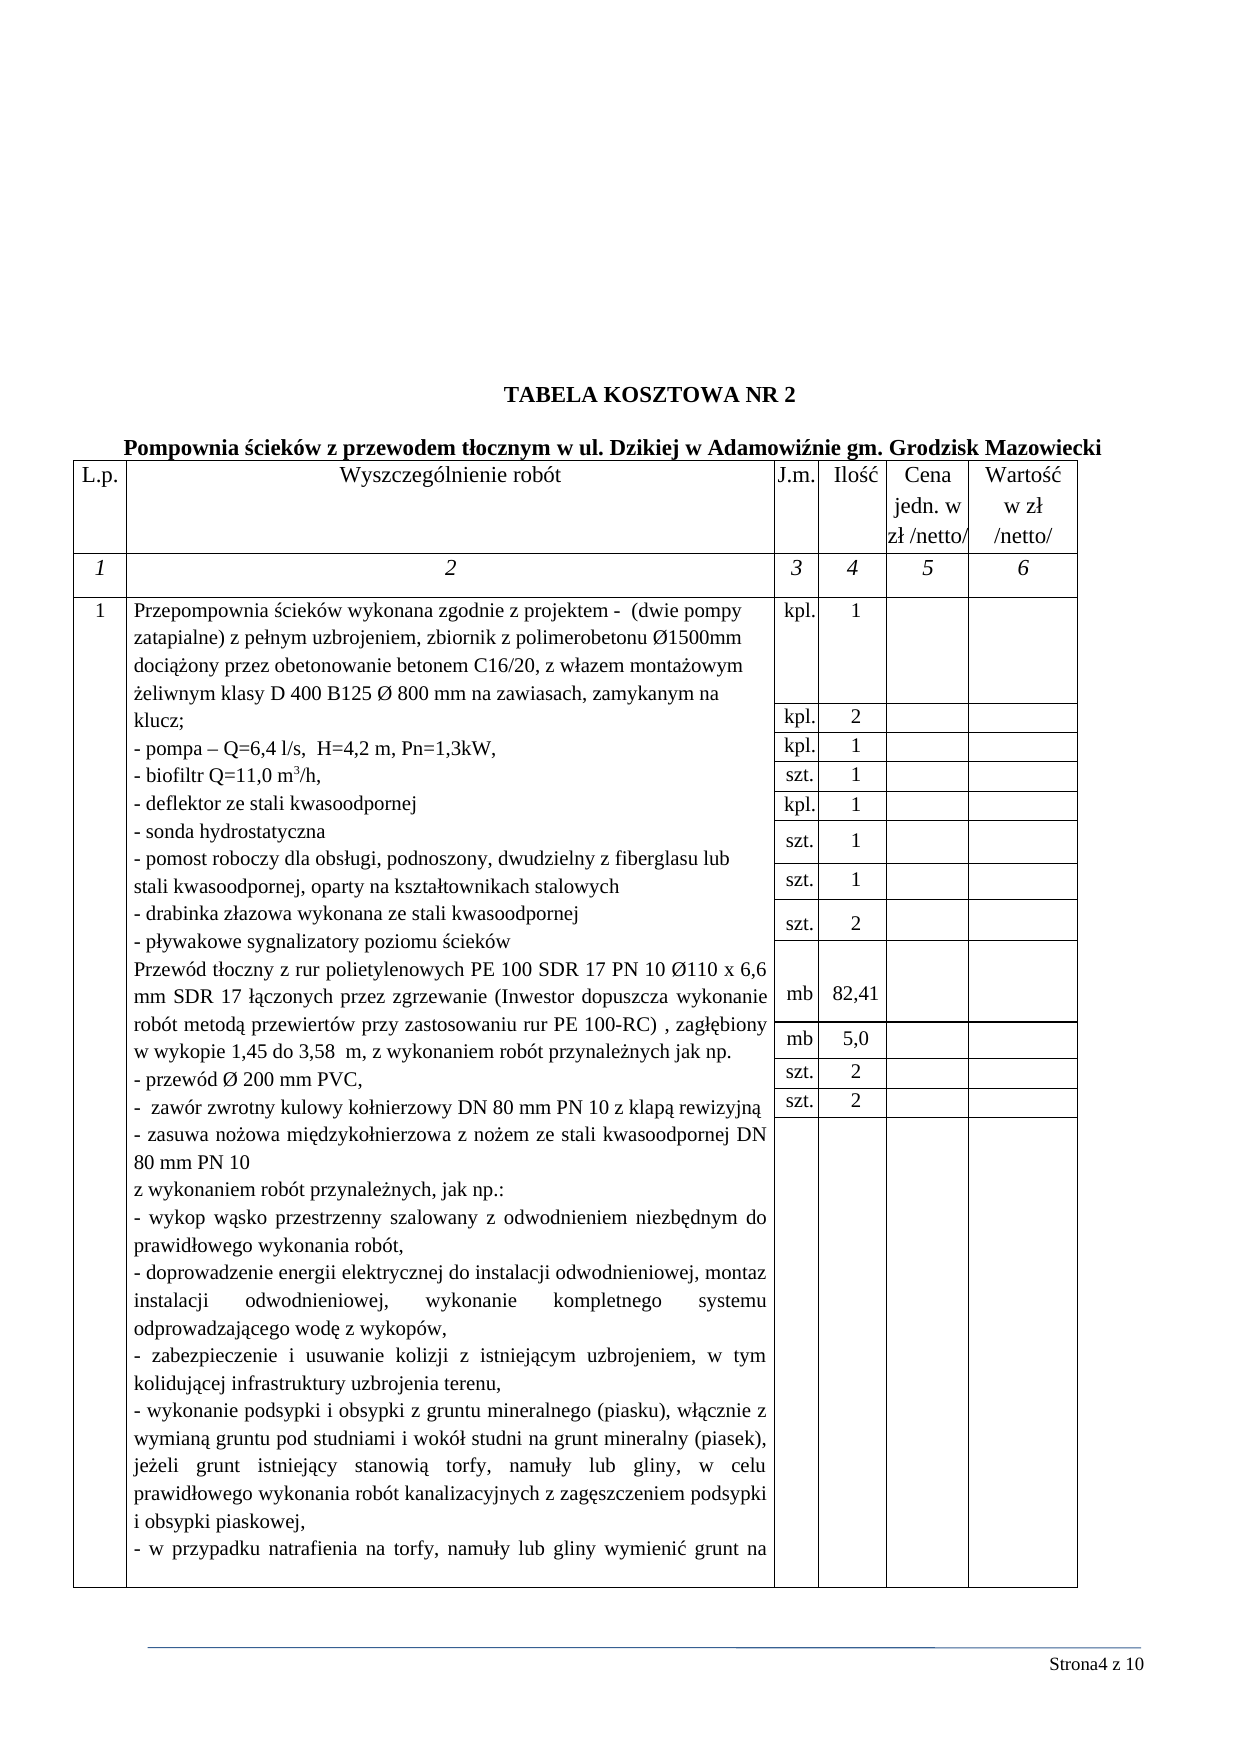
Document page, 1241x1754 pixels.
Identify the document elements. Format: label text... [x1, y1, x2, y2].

table_cell szt. [775, 1059, 818, 1087]
table_header Cena jedn. w zł /netto/ [887, 461, 968, 552]
table_cell [887, 1059, 968, 1087]
table_cell [887, 941, 968, 1021]
table_cell [887, 598, 968, 702]
table_cell szt. [775, 900, 818, 939]
table_cell [969, 1089, 1077, 1117]
table_cell [887, 1023, 968, 1058]
table_cell kpl. [775, 704, 818, 732]
table_header L.p. [74, 461, 126, 552]
table_cell 2 [819, 900, 886, 939]
table_cell kpl. [775, 792, 818, 820]
table_cell 1 [819, 762, 886, 791]
table_cell 2 [127, 554, 774, 597]
table_cell [887, 1118, 968, 1587]
table_cell 1 [74, 598, 126, 1587]
table_cell [887, 704, 968, 732]
table_cell [969, 1118, 1077, 1587]
table_cell mb [775, 1023, 818, 1058]
table_cell [969, 704, 1077, 732]
table_cell szt. [775, 1089, 818, 1117]
table_cell [969, 1023, 1077, 1058]
table_cell [969, 900, 1077, 939]
table_cell [887, 792, 968, 820]
table_cell [969, 598, 1077, 702]
table_cell 1 [819, 598, 886, 702]
table_header Wyszczególnienie robót [127, 461, 774, 552]
table_header Ilość [819, 461, 886, 552]
table_cell mb [775, 941, 818, 1021]
table_cell 2 [819, 1059, 886, 1087]
text Pompownia ścieków z przewodem tłocznym w ul. Dzikiej w Adamowiźnie gm. Grodzisk Mazowiecki [74, 434, 1152, 460]
table_cell 5,0 [819, 1023, 886, 1058]
text TABELA KOSZTOWA NR 2 [148, 381, 1152, 408]
table_cell [969, 864, 1077, 898]
table_cell [969, 1059, 1077, 1087]
table_cell 2 [819, 704, 886, 732]
table_cell kpl. [775, 598, 818, 702]
table_cell [969, 733, 1077, 761]
table_cell [969, 821, 1077, 863]
table_header Wartość w zł /netto/ [969, 461, 1077, 552]
table_cell [969, 941, 1077, 1021]
table_cell [887, 762, 968, 791]
table_cell szt. [775, 864, 818, 898]
table_cell szt. [775, 762, 818, 791]
table_cell szt. [775, 821, 818, 863]
table_cell 4 [819, 554, 886, 597]
table_cell Przepompownia ścieków wykonana zgodnie z projektem - (dwie pompy zatapialne) z pełnym uzbrojeniem, zbiornik z polimerobetonu Ø1500mm dociążony przez obetonowanie betonem C16/20, z włazem montażowym żeliwnym klasy D 400 B125 Ø 800 mm na zawiasach, zamykanym na klucz; - pompa – Q=6,4 l/s, H=4,2 m, Pn=1,3kW, - biofiltr Q=11,0 m3/h, - deflektor ze stali kwasoodpornej - sonda hydrostatyczna - pomost roboczy dla obsługi, podnoszony, dwudzielny z fiberglasu lub stali kwasoodpornej, oparty na kształtownikach stalowych - drabinka złazowa wykonana ze stali kwasoodpornej - pływakowe sygnalizatory poziomu ścieków Przewód tłoczny z rur polietylenowych PE 100 SDR 17 PN 10 Ø110 x 6,6 mm SDR 17 łączonych przez zgrzewanie (Inwestor dopuszcza wykonanie robót metodą przewiertów przy zastosowaniu rur PE 100-RC) , zagłębiony w wykopie 1,45 do 3,58 m, z wykonaniem robót przynależnych jak np. - przewód Ø 200 mm PVC, - zawór zwrotny kulowy kołnierzowy DN 80 mm PN 10 z klapą rewizyjną - zasuwa nożowa międzykołnierzowa z nożem ze stali kwasoodpornej DN 80 mm PN 10 z wykonaniem robót przynależnych, jak np.: - wykop wąsko przestrzenny szalowany z odwodnieniem niezbędnym do prawidłowego wykonania robót, - doprowadzenie energii elektrycznej do instalacji odwodnieniowej, montaz instalacji odwodnieniowej, wykonanie kompletnego systemu odprowadzającego wodę z wykopów, - zabezpieczenie i usuwanie kolizji z istniejącym uzbrojeniem, w tym kolidującej infrastruktury uzbrojenia terenu, - wykonanie podsypki i obsypki z gruntu mineralnego (piasku), włącznie z wymianą gruntu pod studniami i wokół studni na grunt mineralny (piasek), jeżeli grunt istniejący stanowią torfy, namuły lub gliny, w celu prawidłowego wykonania robót kanalizacyjnych z zagęszczeniem podsypki i obsypki piaskowej, - w przypadku natrafienia na torfy, namuły lub gliny wymienić grunt na chudy beton lub piasek, - montaż barier ochronnych, ogrodzeń zabezpieczających, pomostów i kładek, oznakowanie ruchu Studnia pomiarowa z polimerobetonu Ø1000 mm zaopatrzona we właz kanalizacyjny klasy D400 Ø 600 mm (PN-EN 124:2000) z żeliwa, wypełniony betonem, luźny, z przepływomierzem elektromagnetycznym. Studnia rozprężna z polimerobetonu Ø1000 mm zaopatrzona we właz kanalizacyjny klasy D400 Ø 600 mm (PN-EN 124:2000) z żeliwa, wypełniony betonem, luźny. Studnia połączeniowa z kręgów betonowych Ø1,2 m z betonu klasy min. B-45, W-8, łączonych ze sobą za pomocą uszczelek gumowych (wg DIN 4034 cz. I), zaopatrzona we właz kanalizacyjny klasy D400 (PN-EN 124:2000) z żeliwa, wypełniony betonem, luźny. Zagospodarowanie otoczenia przepompowni kostką betonową o grubości 8 cm na podsypce cementowo piaskowej grubości 3 cm, podbudowie z tłucznia o grubości 15 cm i na warstwie odsączającej z piasku o grubości 10 cm. Ogrodzenie terenu pompowni o wysokości 1,7 m, dwie furtki szerokości 1,0 m każda wyposażone w zamki, zapewniające dostęp do szafy sterowniczej i do biofiltra, oświetlenie terenu za pomocą oprawy oświetleniowej na wysięgniku mocowanym do ogrodzenia. Obrzeże betonowe 8x30 cm wibroprasowane na podsypce cementowo piaskowej. [127, 598, 774, 1587]
table_cell 3 [775, 554, 818, 597]
table_cell [887, 900, 968, 939]
table_cell 1 [819, 733, 886, 761]
table_cell [775, 1118, 818, 1587]
table_cell [887, 733, 968, 761]
table_cell 82,41 [819, 941, 886, 1021]
table_cell 1 [819, 821, 886, 863]
table_cell 6 [969, 554, 1077, 597]
table_cell 1 [819, 864, 886, 898]
table_cell [887, 1089, 968, 1117]
table_cell [819, 1118, 886, 1587]
table_cell 1 [819, 792, 886, 820]
table_cell [887, 821, 968, 863]
table_header J.m. [775, 461, 818, 552]
table_cell 2 [819, 1089, 886, 1117]
table_cell [969, 762, 1077, 791]
table_cell 5 [887, 554, 968, 597]
table_cell [887, 864, 968, 898]
table_cell kpl. [775, 733, 818, 761]
table_cell 1 [74, 554, 126, 597]
table_cell [969, 792, 1077, 820]
